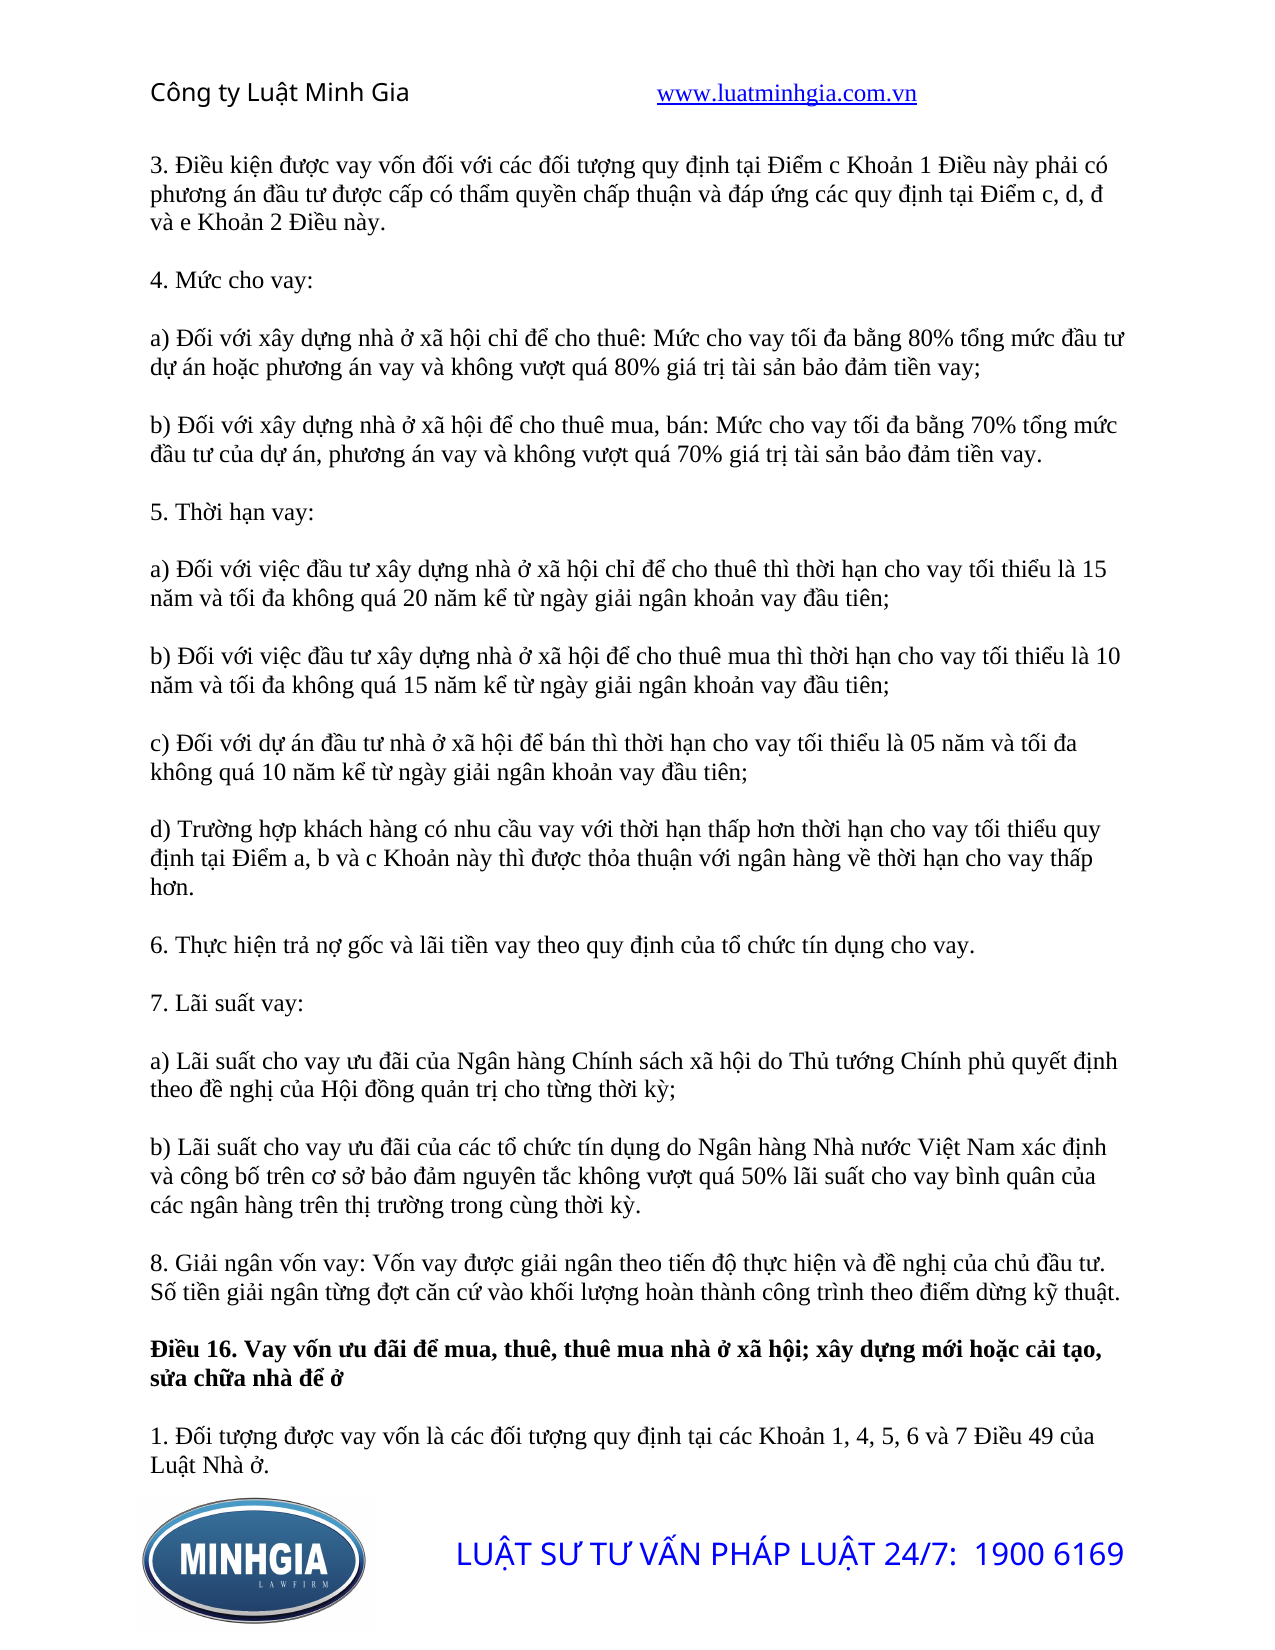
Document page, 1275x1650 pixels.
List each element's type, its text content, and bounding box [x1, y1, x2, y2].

text b) Đối với việc đầu tư xây dựng nhà ở xã hội để cho thuê mua thì thời hạn cho vay tối thiểu là 10 năm và tối đa không quá 15 năm kể từ ngày giải ngân khoản vay đầu tiên; [150, 641, 1125, 699]
text b) Lãi suất cho vay ưu đãi của các tổ chức tín dụng do Ngân hàng Nhà nước Việt Nam xác định và công bố trên cơ sở bảo đảm nguyên tắc không vượt quá 50% lãi suất cho vay bình quân của các ngân hàng trên thị trường trong cùng thời kỳ. [150, 1132, 1125, 1219]
text 5. Thời hạn vay: [150, 497, 1125, 525]
text 7. Lãi suất vay: [150, 988, 1125, 1017]
picture [135, 1494, 376, 1631]
text a) Lãi suất cho vay ưu đãi của Ngân hàng Chính sách xã hội do Thủ tướng Chính phủ quyết định theo đề nghị của Hội đồng quản trị cho từng thời kỳ; [150, 1046, 1125, 1103]
text 4. Mức cho vay: [150, 265, 1125, 294]
text d) Trường hợp khách hàng có nhu cầu vay với thời hạn thấp hơn thời hạn cho vay tối thiểu quy định tại Điểm a, b và c Khoản này thì được thỏa thuận với ngân hàng về thời hạn cho vay thấp hơn. [150, 814, 1125, 901]
text b) Đối với xây dựng nhà ở xã hội để cho thuê mua, bán: Mức cho vay tối đa bằng 70% tổng mức đầu tư của dự án, phương án vay và không vượt quá 70% giá trị tài sản bảo đảm tiền vay. [150, 410, 1125, 467]
text 8. Giải ngân vốn vay: Vốn vay được giải ngân theo tiến độ thực hiện và đề nghị của chủ đầu tư. Số tiền giải ngân từng đợt căn cứ vào khối lượng hoàn thành công trình theo điểm dừng kỹ thuật. [150, 1248, 1125, 1305]
text 1. Đối tượng được vay vốn là các đối tượng quy định tại các Khoản 1, 4, 5, 6 và 7 Điều 49 của Luật Nhà ở. [150, 1421, 1125, 1479]
text a) Đối với xây dựng nhà ở xã hội chỉ để cho thuê: Mức cho vay tối đa bằng 80% tổng mức đầu tư dự án hoặc phương án vay và không vượt quá 80% giá trị tài sản bảo đảm tiền vay; [150, 323, 1125, 381]
text a) Đối với việc đầu tư xây dựng nhà ở xã hội chỉ để cho thuê thì thời hạn cho vay tối thiểu là 15 năm và tối đa không quá 20 năm kể từ ngày giải ngân khoản vay đầu tiên; [150, 554, 1125, 612]
text 3. Điều kiện được vay vốn đối với các đối tượng quy định tại Điểm c Khoản 1 Điều này phải có phương án đầu tư được cấp có thẩm quyền chấp thuận và đáp ứng các quy định tại Điểm c, d, đ và e Khoản 2 Điều này. [150, 150, 1125, 236]
text Điều 16. Vay vốn ưu đãi để mua, thuê, thuê mua nhà ở xã hội; xây dựng mới hoặc cải tạo, sửa chữa nhà để ở [150, 1334, 1125, 1392]
text c) Đối với dự án đầu tư nhà ở xã hội để bán thì thời hạn cho vay tối thiểu là 05 năm và tối đa không quá 10 năm kể từ ngày giải ngân khoản vay đầu tiên; [150, 728, 1125, 785]
text 6. Thực hiện trả nợ gốc và lãi tiền vay theo quy định của tổ chức tín dụng cho vay. [150, 930, 1125, 959]
